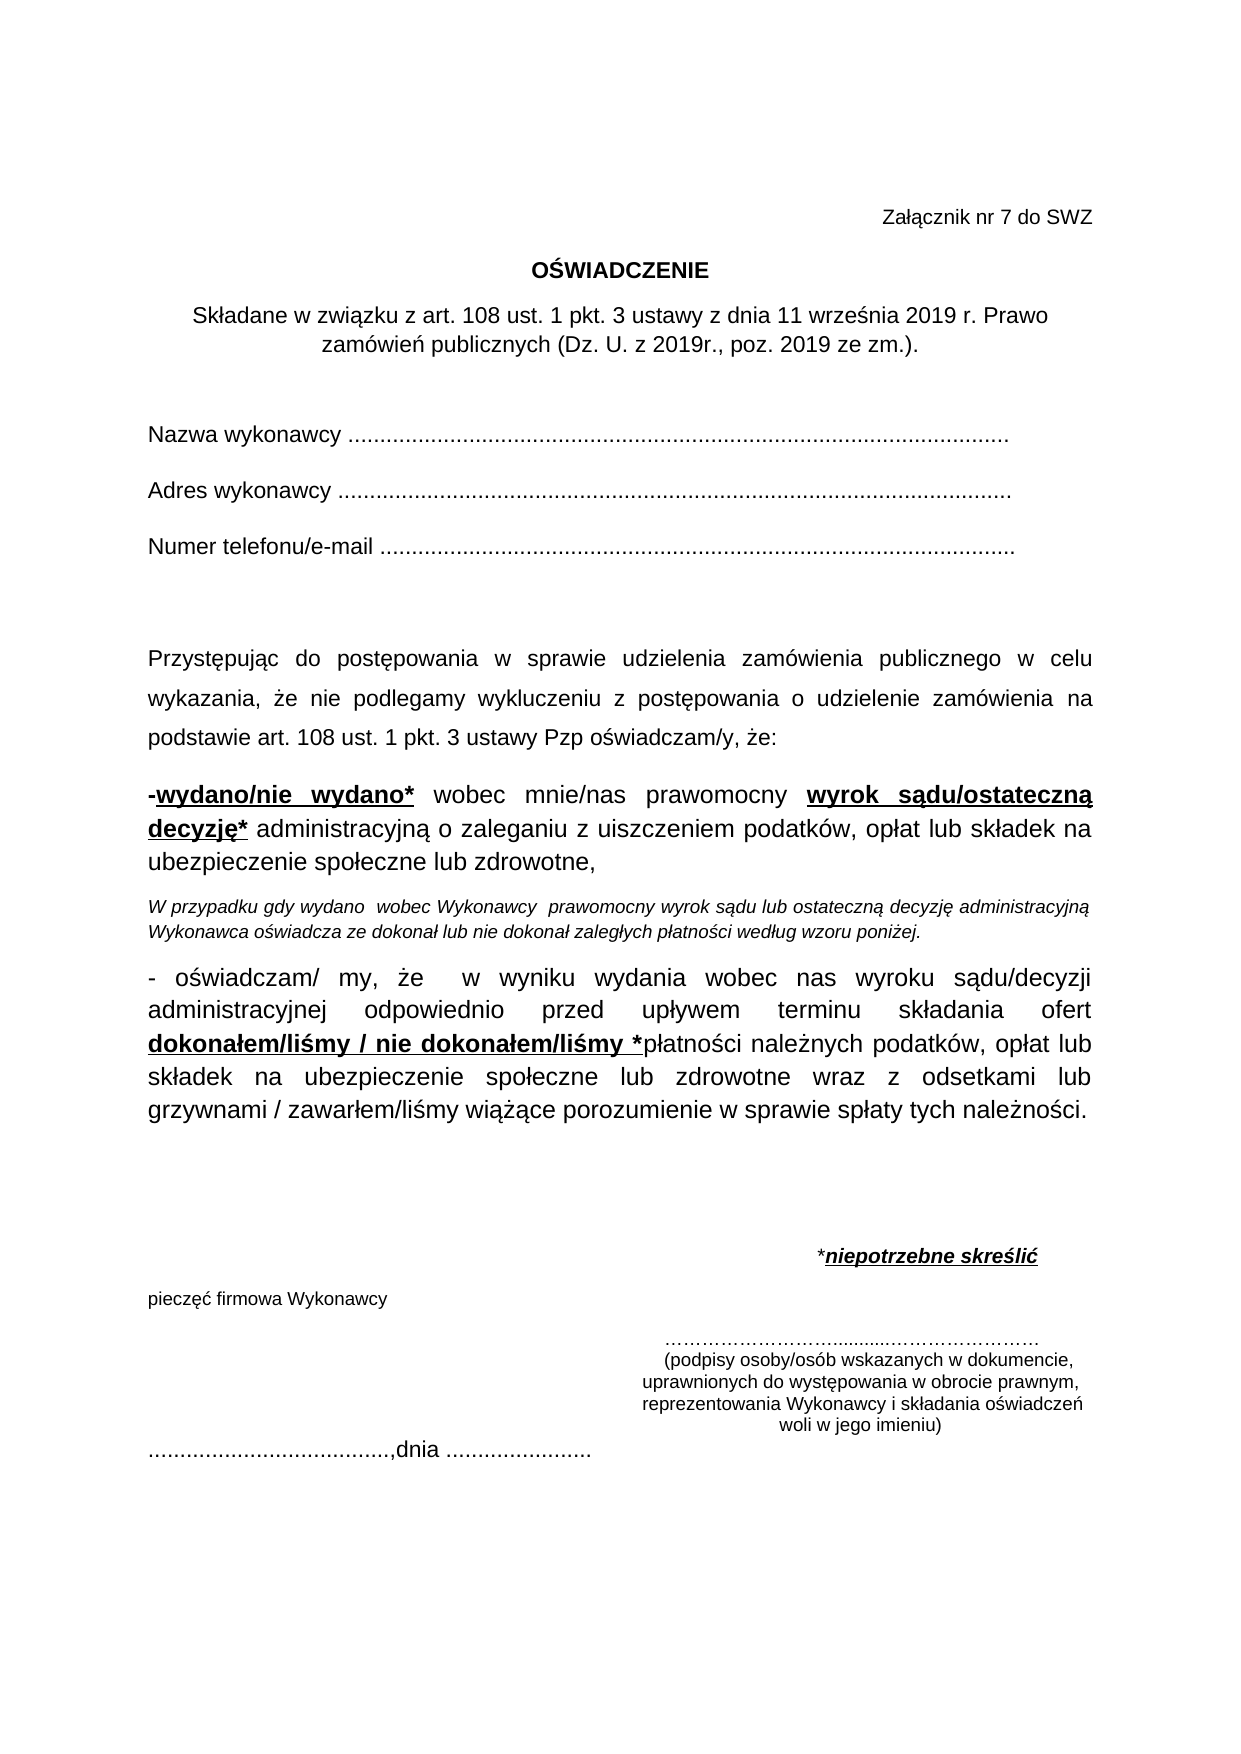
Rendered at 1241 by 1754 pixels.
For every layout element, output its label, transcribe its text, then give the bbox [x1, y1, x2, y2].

text ......................................,dnia ....................... [148, 1436, 1093, 1462]
text Przystępując do postępowania w sprawie udzielenia zamówienia publicznego w celu wykazania, że nie podlegamy wykluczeniu z postępowania o udzielenie zamówienia na podstawie art. 108 ust. 1 pkt. 3 ustawy Pzp oświadczam/y, że: [148, 645, 1093, 751]
text pieczęć firmowa Wykonawcy [148, 1288, 1093, 1309]
text Załącznik nr 7 do SWZ [148, 205, 1093, 229]
text W przypadku gdy wydano wobec Wykonawcy prawomocny wyrok sądu lub ostateczną decyzję administracyjną Wykonawca oświadcza ze dokonał lub nie dokonał zaległych płatności według wzoru poniżej. [148, 896, 1093, 943]
text woli w jego imieniu) [738, 1414, 1093, 1436]
text Numer telefonu/e-mail .................................................................................................... [148, 533, 1093, 559]
text Nazwa wykonawcy ........................................................................................................ [148, 421, 1093, 447]
text (podpisy osoby/osób wskazanych w dokumencie, [148, 1349, 1093, 1371]
text *niepotrzebne skreślić [148, 1244, 1093, 1268]
text OŚWIADCZENIE [148, 257, 1093, 283]
text Adres wykonawcy .......................................................................................................... [148, 477, 1093, 503]
text ………………………...........…………………… [148, 1328, 1093, 1349]
text reprezentowania Wykonawcy i składania oświadczeń [590, 1392, 1093, 1414]
text -wydano/nie wydano* wobec mnie/nas prawomocny wyrok sądu/ostateczną decyzję* administracyjną o zaleganiu z uiszczeniem podatków, opłat lub składek na ubezpieczenie społeczne lub zdrowotne, [148, 781, 1093, 875]
text uprawnionych do występowania w obrocie prawnym, [148, 1371, 1093, 1392]
text Składane w związku z art. 108 ust. 1 pkt. 3 ustawy z dnia 11 września 2019 r. Prawo zamówień publicznych (Dz. U. z 2019r., poz. 2019 ze zm.). [148, 302, 1093, 357]
text - oświadczam/ my, że w wyniku wydania wobec nas wyroku sądu/decyzji administracyjnej odpowiednio przed upływem terminu składania ofert dokonałem/liśmy / nie dokonałem/liśmy *płatności należnych podatków, opłat lub składek na ubezpieczenie społeczne lub zdrowotne wraz z odsetkami lub grzywnami / zawarłem/liśmy wiążące porozumienie w sprawie spłaty tych należności. [148, 962, 1093, 1123]
